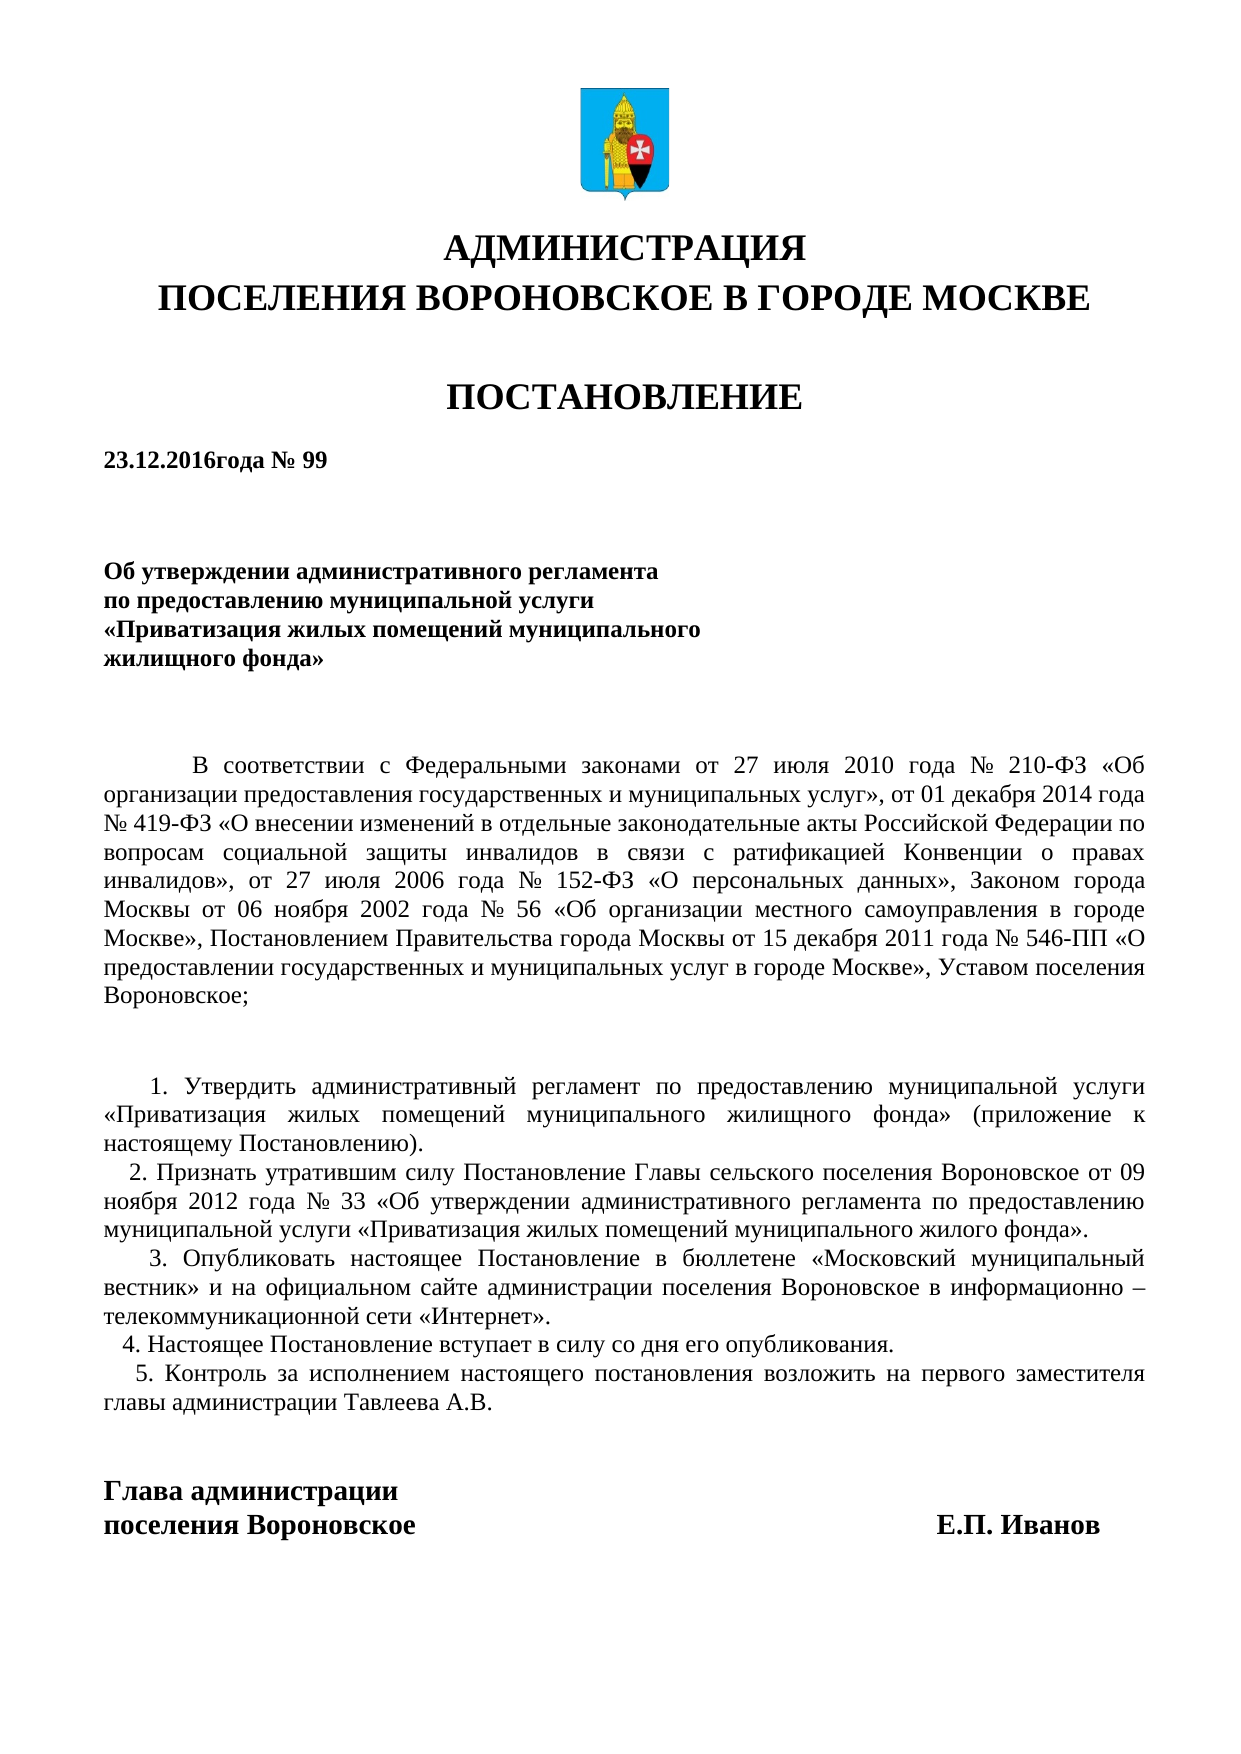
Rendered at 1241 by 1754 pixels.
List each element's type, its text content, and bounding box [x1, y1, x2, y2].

text ПОСТАНОВЛЕНИЕ [103, 374, 1146, 418]
text Глава администрации [103, 1473, 1146, 1507]
text 4. Настоящее Постановление вступает в силу со дня его опубликования. [103, 1329, 1146, 1358]
text АДМИНИСТРАЦИЯ [103, 226, 1146, 269]
text В соответствии с Федеральными законами от 27 июля 2010 года № 210-ФЗ «Об организации предоставления государственных и муниципальных услуг», от 01 декабря 2014 года № 419-ФЗ «О внесении изменений в отдельные законодательные акты Российской Федерации по вопросам социальной защиты инвалидов в связи с ратификацией Конвенции о правах инвалидов», от 27 июля 2006 года № 152-ФЗ «О персональных данных», Законом города Москвы от 06 ноября 2002 года № 56 «Об организации местного самоуправления в городе Москве», Постановлением Правительства города Москвы от 15 декабря 2011 года № 546-ПП «О предоставлении государственных и муниципальных услуг в городе Москве», Уставом поселения Вороновское; [103, 750, 1146, 1009]
text поселения Вороновское Е.П. Иванов [103, 1507, 1146, 1540]
text 1. Утвердить административный регламент по предоставлению муниципальной услуги «Приватизация жилых помещений муниципального жилищного фонда» (приложение к настоящему Постановлению). [103, 1071, 1146, 1157]
text 3. Опубликовать настоящее Постановление в бюллетене «Московский муниципальный вестник» и на официальном сайте администрации поселения Вороновское в информационно – телекоммуникационной сети «Интернет». [103, 1243, 1146, 1329]
text «Приватизация жилых помещений муниципального [103, 614, 1146, 643]
text 2. Признать утратившим силу Постановление Главы сельского поселения Вороновское от 09 ноября 2012 года № 33 «Об утверждении административного регламента по предоставлению муниципальной услуги «Приватизация жилых помещений муниципального жилого фонда». [103, 1157, 1146, 1243]
text Об утверждении административного регламента [103, 556, 1146, 585]
picture [580, 90, 670, 201]
text 5. Контроль за исполнением настоящего постановления возложить на первого заместителя главы администрации Тавлеева А.В. [103, 1358, 1146, 1416]
text по предоставлению муниципальной услуги [103, 585, 1146, 614]
text 23.12.2016года № 99 [103, 445, 1146, 474]
text ПОСЕЛЕНИЯ ВОРОНОВСКОЕ В ГОРОДЕ МОСКВЕ [103, 275, 1146, 318]
text жилищного фонда» [103, 643, 1146, 671]
